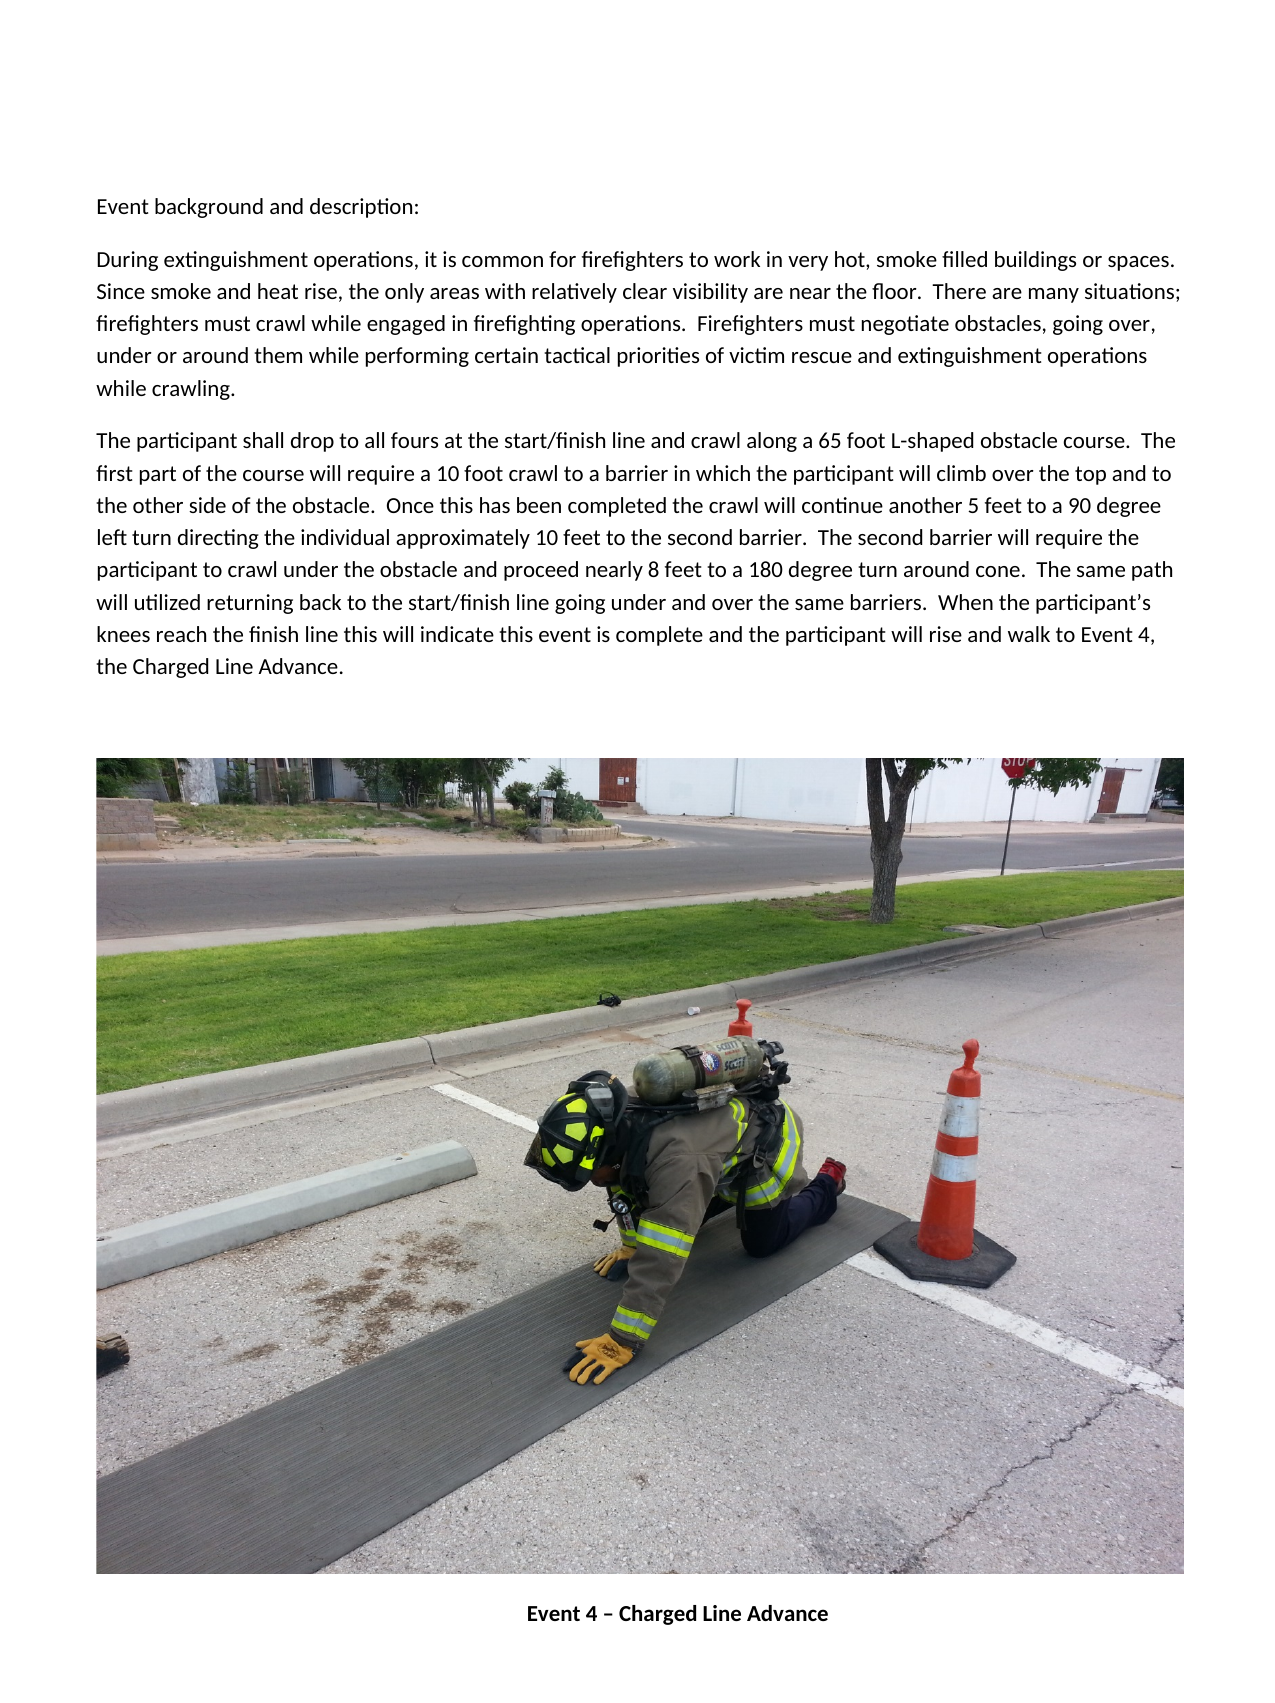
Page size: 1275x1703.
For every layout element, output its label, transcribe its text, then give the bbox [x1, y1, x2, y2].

text Event 4 – Charged Line Advance [96, 1599, 1184, 1627]
text Event background and description: [96, 192, 1184, 220]
text The participant shall drop to all fours at the start/finish line and crawl along a 65 foot L-shaped obstacle course. The first part of the course will require a 10 foot crawl to a barrier in which the participant will climb over the top and to the other side of the obstacle. Once this has been completed the crawl will continue another 5 feet to a 90 degree left turn directing the individual approximately 10 feet to the second barrier. The second barrier will require the participant to crawl under the obstacle and proceed nearly 8 feet to a 180 degree turn around cone. The same path will utilized returning back to the start/finish line going under and over the same barriers. When the participant’s knees reach the finish line this will indicate this event is complete and the participant will rise and walk to Event 4, the Charged Line Advance. [96, 427, 1184, 680]
text During extinguishment operations, it is common for firefighters to work in very hot, smoke filled buildings or spaces. Since smoke and heat rise, the only areas with relatively clear visibility are near the floor. There are many situations; firefighters must crawl while engaged in firefighting operations. Firefighters must negotiate obstacles, going over, under or around them while performing certain tactical priorities of victim rescue and extinguishment operations while crawling. [96, 245, 1184, 402]
picture [96, 758, 1184, 1574]
